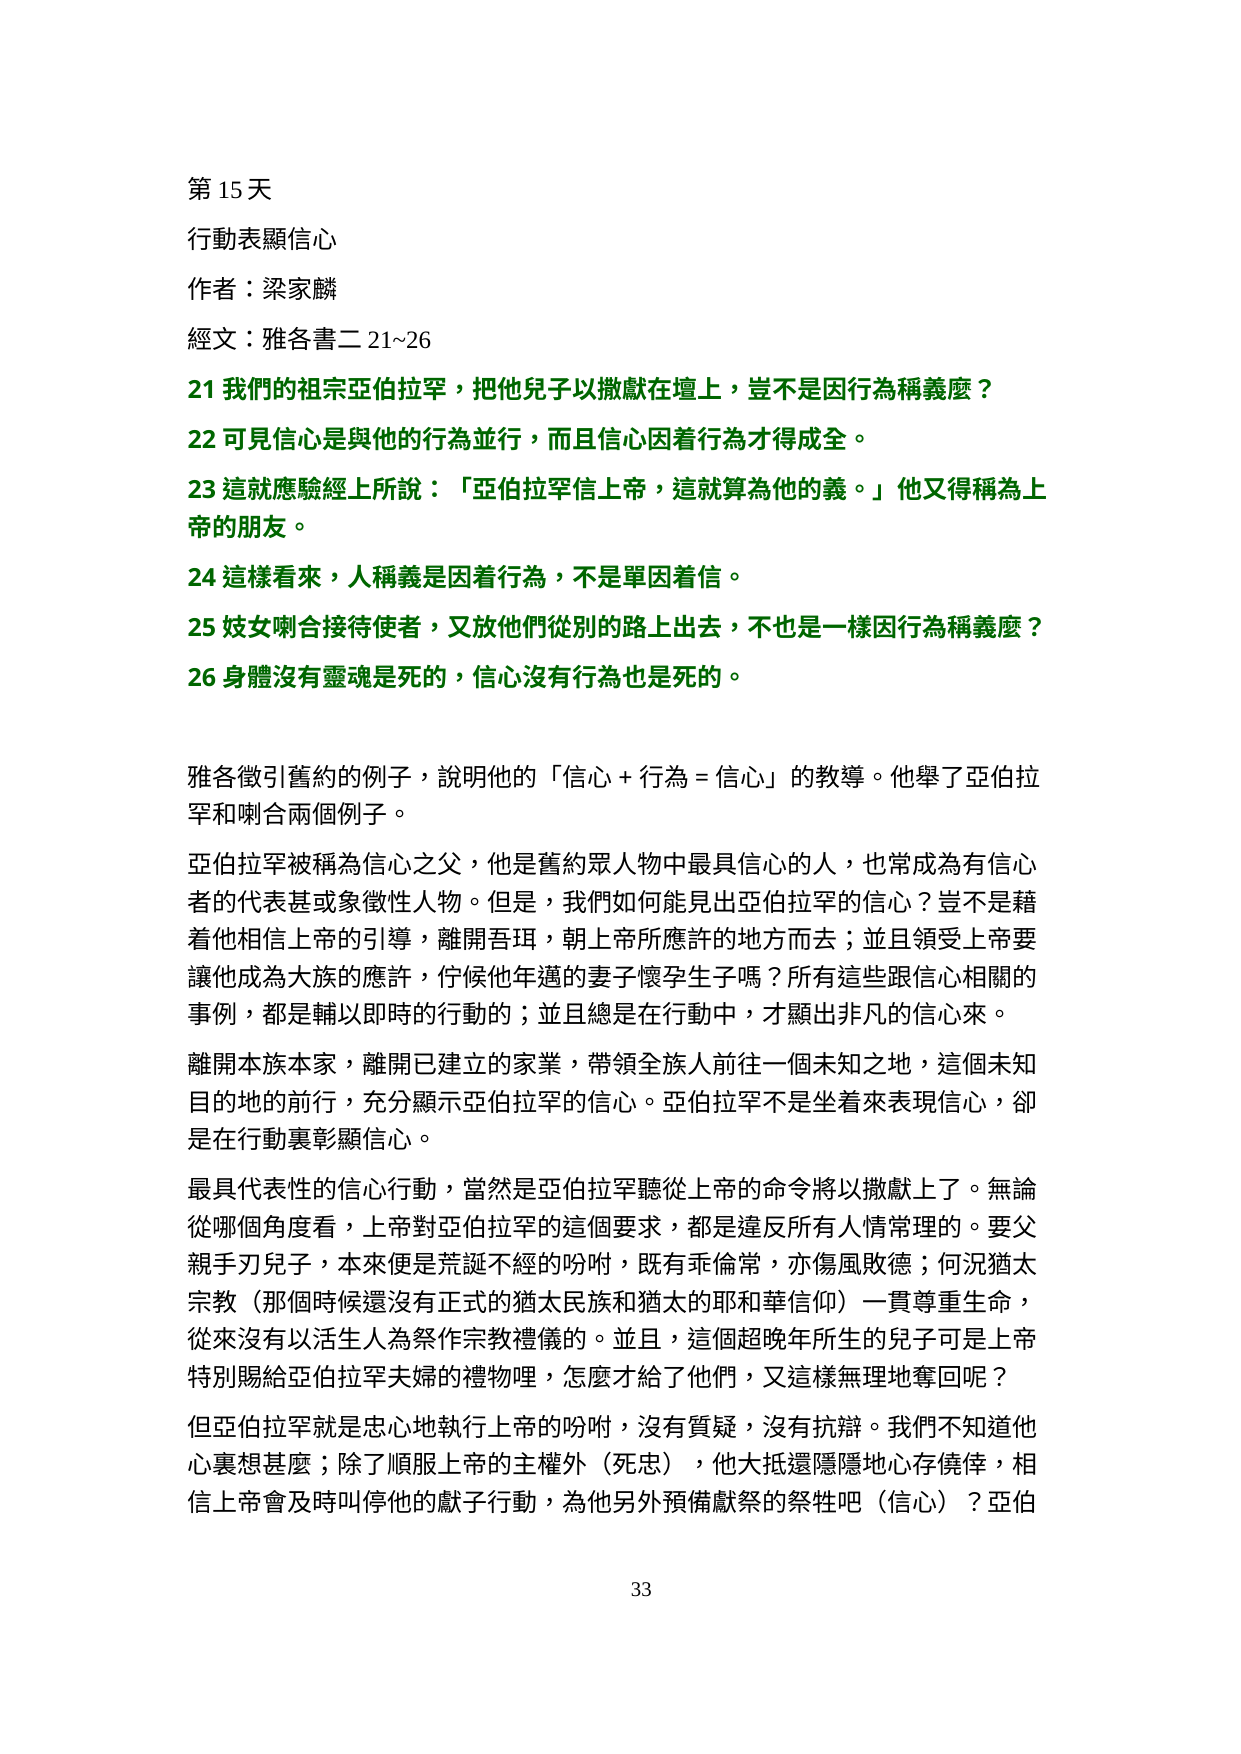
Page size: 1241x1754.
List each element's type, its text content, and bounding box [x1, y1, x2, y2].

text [187, 1407, 1053, 1519]
text 第15天 [187, 169, 1053, 207]
text 26 身體沒有靈魂是死的，信心沒有行為也是死的。 [187, 657, 1053, 694]
text 雅各徵引舊約的例子，說明他的「信心 + 行為 = 信心」的教導。他舉了亞伯拉罕和喇合兩個例子。 [187, 757, 1053, 832]
text 23 這就應驗經上所說：「亞伯拉罕信上帝，這就算為他的義。」他又得稱為上帝的朋友。 [187, 469, 1053, 544]
text 經文：雅各書二21~26 [187, 319, 1053, 357]
text 25 妓女喇合接待使者，又放他們從別的路上出去，不也是一樣因行為稱義麼？ [187, 607, 1053, 644]
text 22 可見信心是與他的行為並行，而且信心因着行為才得成全。 [187, 419, 1053, 457]
text 行動表顯信心 [187, 219, 1053, 257]
text 離開本族本家，離開已建立的家業，帶領全族人前往一個未知之地，這個未知目的地的前行，充分顯示亞伯拉罕的信心。亞伯拉罕不是坐着來表現信心，卻是在行動裏彰顯信心。 [187, 1044, 1053, 1157]
text 亞伯拉罕被稱為信心之父，他是舊約眾人物中最具信心的人，也常成為有信心者的代表甚或象徵性人物。但是，我們如何能見出亞伯拉罕的信心？豈不是藉着他相信上帝的引導，離開吾珥，朝上帝所應許的地方而去；並且領受上帝要讓他成為大族的應許，佇候他年邁的妻子懷孕生子嗎？所有這些跟信心相關的事例，都是輔以即時的行動的；並且總是在行動中，才顯出非凡的信心來。 [187, 844, 1053, 1032]
text 最具代表性的信心行動，當然是亞伯拉罕聽從上帝的命令將以撒獻上了。無論從哪個角度看，上帝對亞伯拉罕的這個要求，都是違反所有人情常理的。要父親手刃兒子，本來便是荒誕不經的吩咐，既有乖倫常，亦傷風敗德；何況猶太宗教（那個時候還沒有正式的猶太民族和猶太的耶和華信仰）一貫尊重生命，從來沒有以活生人為祭作宗教禮儀的。並且，這個超晚年所生的兒子可是上帝特別賜給亞伯拉罕夫婦的禮物哩，怎麼才給了他們，又這樣無理地奪回呢？ [187, 1169, 1053, 1394]
text 24 這樣看來，人稱義是因着行為，不是單因着信。 [187, 557, 1053, 594]
text 21 我們的祖宗亞伯拉罕，把他兒子以撒獻在壇上，豈不是因行為稱義麼？ [187, 369, 1053, 407]
text 作者：梁家麟 [187, 269, 1053, 307]
